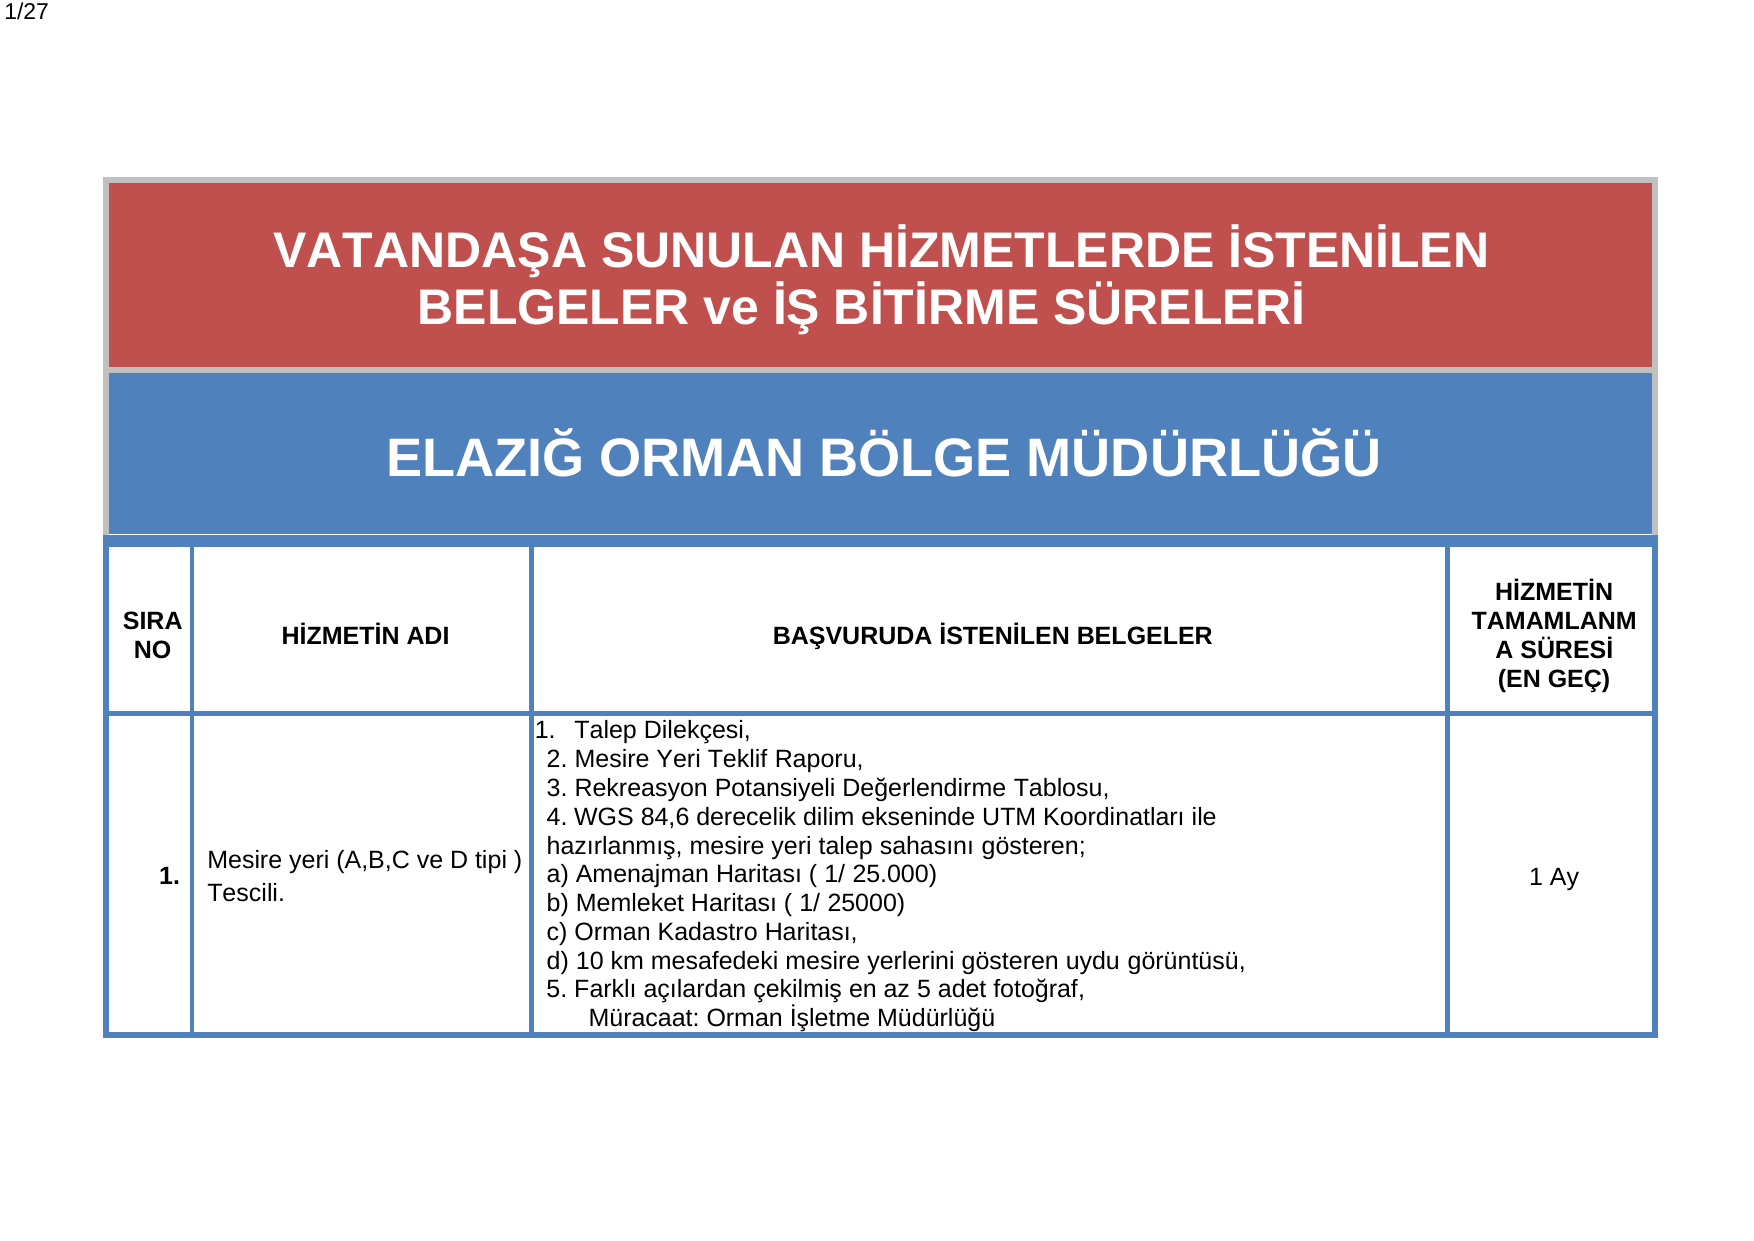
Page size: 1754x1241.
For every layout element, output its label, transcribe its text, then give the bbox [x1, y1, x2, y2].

table_header VATANDAŞA SUNULAN HİZMETLERDE İSTENİLEN BELGELER ve İŞ BİTİRME SÜRELERİ [109, 183, 1652, 367]
table_cell Talep Dilekçesi, Mesire Yeri Teklif Raporu, Rekreasyon Potansiyeli Değerlendirme Tablosu, WGS 84,6 derecelik dilim ekseninde UTM Koordinatları ile hazırlanmış, mesire yeri talep sahasını gösteren; Amenajman Haritası ( 1/ 25.000) Memleket Haritası ( 1/ 25000) Orman Kadastro Haritası, 10 km mesafedeki mesire yerlerini gösteren uydu görüntüsü, 5. Farklı açılardan çekilmiş en az 5 adet fotoğraf, Müracaat: Orman İşletme Müdürlüğü [534, 716, 1445, 1032]
table_cell BAŞVURUDA İSTENİLEN BELGELER [534, 547, 1445, 711]
table_cell 1 Ay [1450, 716, 1652, 1032]
table_cell 1. [109, 716, 190, 1032]
table_cell Mesire yeri (A,B,C ve D tipi ) Tescili. [194, 716, 529, 1032]
table_cell ELAZIĞ ORMAN BÖLGE MÜDÜRLÜĞÜ [109, 373, 1652, 534]
table_cell SIRA NO [109, 547, 190, 711]
table_cell HİZMETİN TAMAMLANMA SÜRESİ (EN GEÇ) [1450, 547, 1652, 711]
table_cell HİZMETİN ADI [194, 547, 529, 711]
